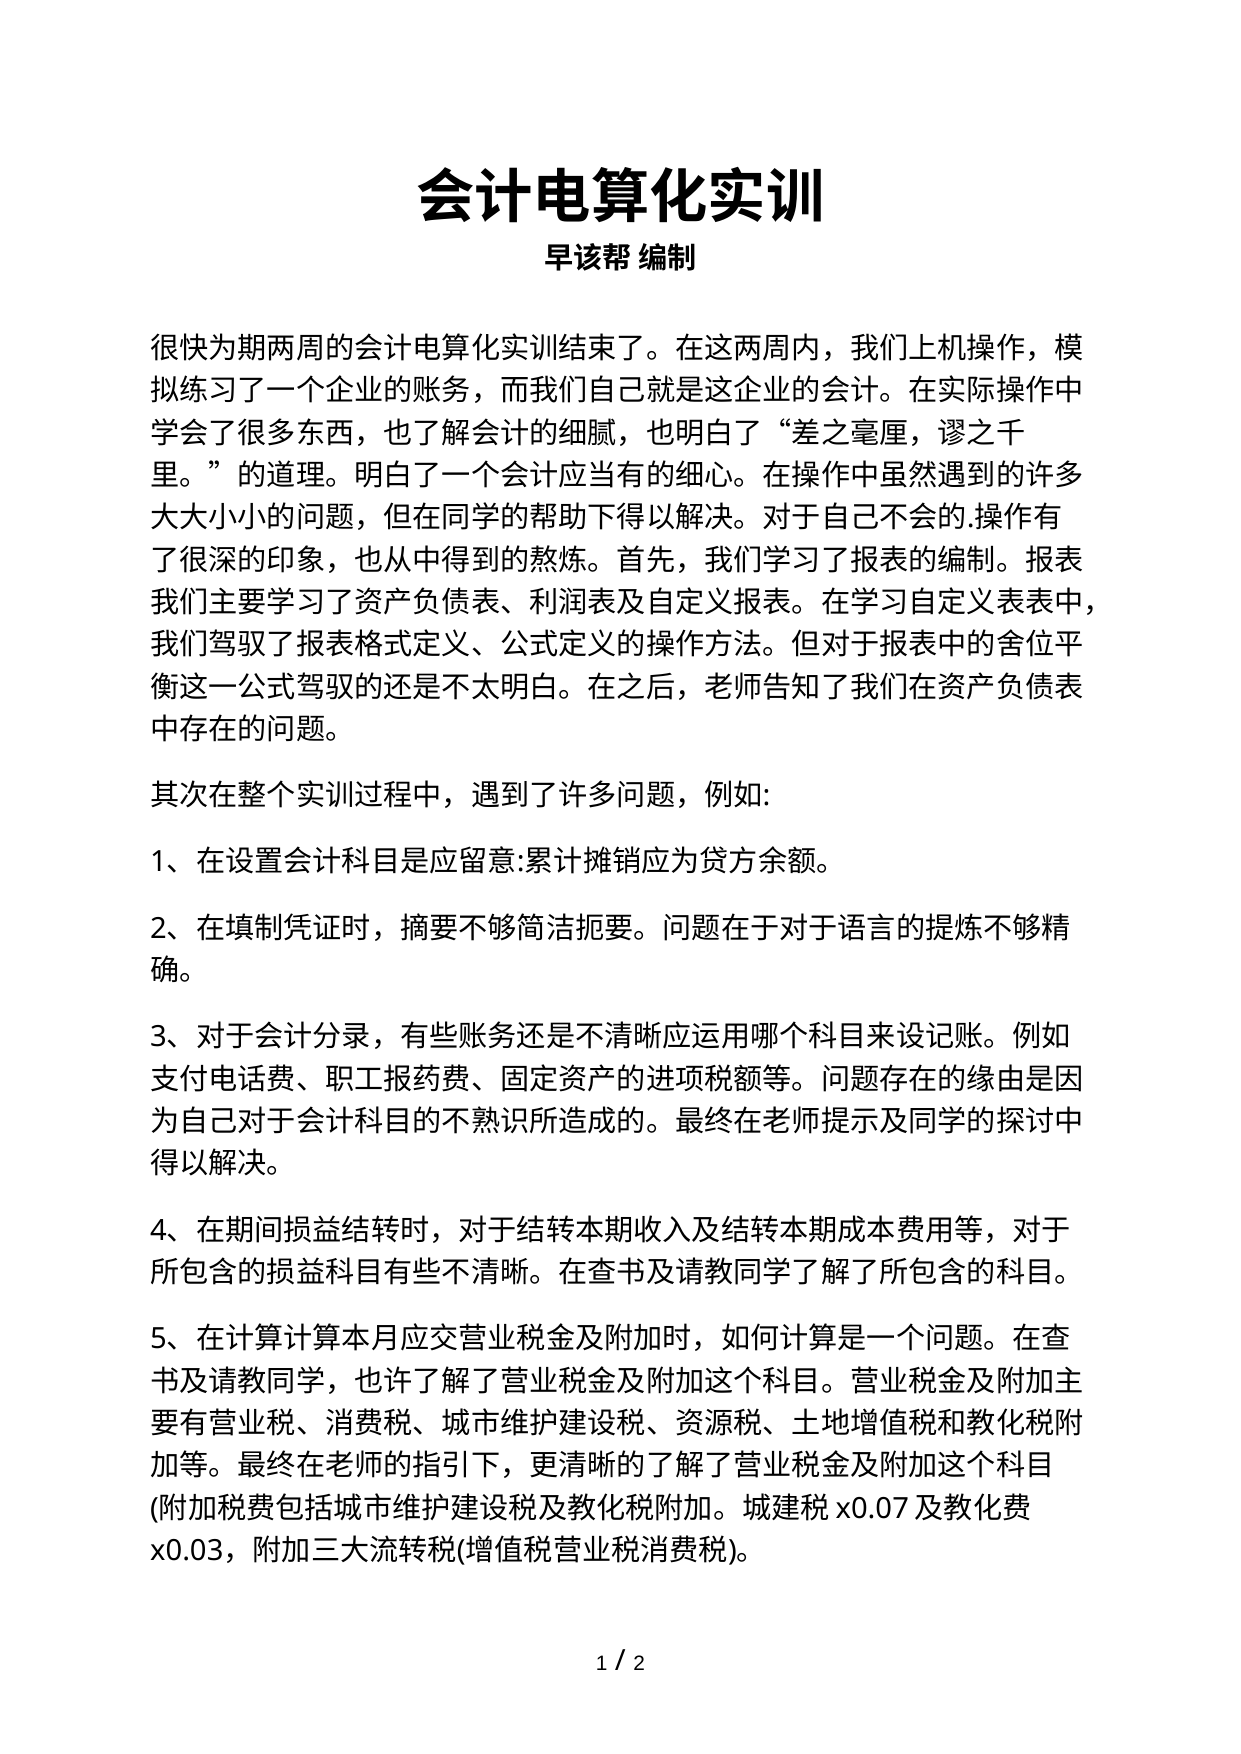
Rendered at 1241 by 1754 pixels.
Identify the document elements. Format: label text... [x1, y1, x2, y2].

text 很快为期两周的会计电算化实训结束了。在这两周内，我们上机操作，模拟练习了一个企业的账务，而我们自己就是这企业的会计。在实际操作中学会了很多东西，也了解会计的细腻，也明白了“差之毫厘，谬之千里。”的道理。明白了一个会计应当有的细心。在操作中虽然遇到的许多大大小小的问题，但在同学的帮助下得以解决。对于自己不会的.操作有了很深的印象，也从中得到的熬炼。首先，我们学习了报表的编制。报表我们主要学习了资产负债表、利润表及自定义报表。在学习自定义表表中，我们驾驭了报表格式定义、公式定义的操作方法。但对于报表中的舍位平衡这一公式驾驭的还是不太明白。在之后，老师告知了我们在资产负债表中存在的问题。 [150, 325, 1090, 748]
text 4、在期间损益结转时，对于结转本期收入及结转本期成本费用等，对于所包含的损益科目有些不清晰。在查书及请教同学了解了所包含的科目。 [150, 1206, 1090, 1291]
text 会计电算化实训 [150, 150, 1090, 234]
text 早该帮 编制 [150, 234, 1090, 277]
text 3、对于会计分录，有些账务还是不清晰应运用哪个科目来设记账。例如支付电话费、职工报药费、固定资产的进项税额等。问题存在的缘由是因为自己对于会计科目的不熟识所造成的。最终在老师提示及同学的探讨中得以解决。 [150, 1013, 1090, 1182]
text 1、在设置会计科目是应留意:累计摊销应为贷方余额。 [150, 838, 1090, 880]
text 5、在计算计算本月应交营业税金及附加时，如何计算是一个问题。在查书及请教同学，也许了解了营业税金及附加这个科目。营业税金及附加主要有营业税、消费税、城市维护建设税、资源税、土地增值税和教化税附加等。最终在老师的指引下，更清晰的了解了营业税金及附加这个科目(附加税费包括城市维护建设税及教化税附加。城建税x0.07及教化费x0.03，附加三大流转税(增值税营业税消费税)。 [150, 1315, 1090, 1569]
text 其次在整个实训过程中，遇到了许多问题，例如: [150, 772, 1090, 814]
text 2、在填制凭证时，摘要不够简洁扼要。问题在于对于语言的提炼不够精确。 [150, 904, 1090, 989]
